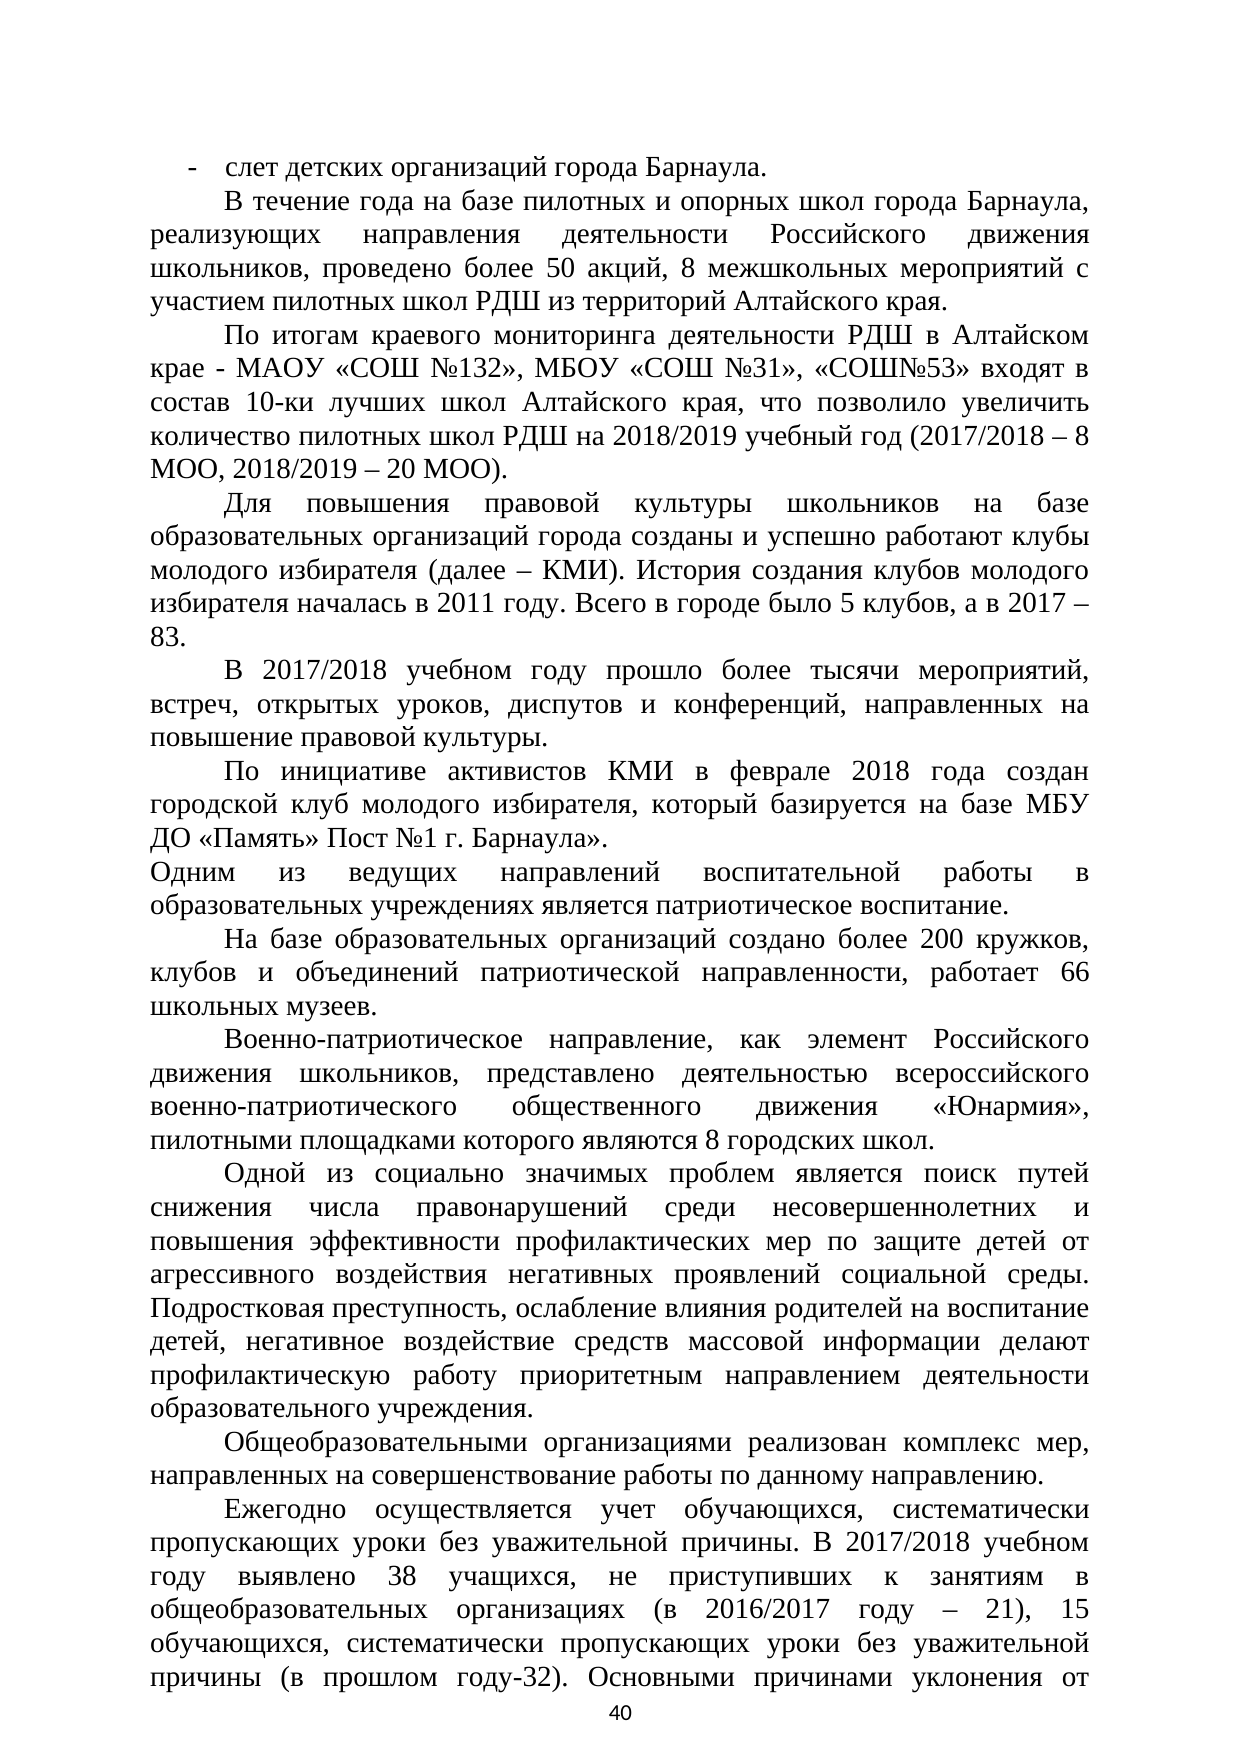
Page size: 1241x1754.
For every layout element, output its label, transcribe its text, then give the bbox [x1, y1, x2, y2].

text Общеобразовательными организациями реализован комплекс мер, направленных на совершенствование работы по данному направлению. [150, 1424, 1090, 1491]
list слет детских организаций города Барнаула. [187, 149, 1090, 183]
text Одним из ведущих направлений воспитательной работы в образовательных учреждениях является патриотическое воспитание. [150, 854, 1090, 921]
text По итогам краевого мониторинга деятельности РДШ в Алтайском крае - МАОУ «СОШ №132», МБОУ «СОШ №31», «СОШ№53» входят в состав 10-ки лучших школ Алтайского края, что позволило увеличить количество пилотных школ РДШ на 2018/2019 учебный год (2017/2018 – 8 МОО, 2018/2019 – 20 МОО). [150, 317, 1090, 485]
text На базе образовательных организаций создано более 200 кружков, клубов и объединений патриотической направленности, работает 66 школьных музеев. [150, 921, 1090, 1021]
text Для повышения правовой культуры школьников на базе образовательных организаций города созданы и успешно работают клубы молодого избирателя (далее – КМИ). История создания клубов молодого избирателя началась в 2011 году. Всего в городе было 5 клубов, а в 2017 – 83. [150, 485, 1090, 652]
text В течение года на базе пилотных и опорных школ города Барнаула, реализующих направления деятельности Российского движения школьников, проведено более 50 акций, 8 межшкольных мероприятий с участием пилотных школ РДШ из территорий Алтайского края. [150, 183, 1090, 317]
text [150, 1491, 1090, 1692]
text Военно-патриотическое направление, как элемент Российского движения школьников, представлено деятельностью всероссийского военно-патриотического общественного движения «Юнармия», пилотными площадками которого являются 8 городских школ. [150, 1021, 1090, 1156]
text В 2017/2018 учебном году прошло более тысячи мероприятий, встреч, открытых уроков, диспутов и конференций, направленных на повышение правовой культуры. [150, 652, 1090, 753]
text По инициативе активистов КМИ в феврале 2018 года создан городской клуб молодого избирателя, который базируется на базе МБУ ДО «Память» Пост №1 г. Барнаула». [150, 753, 1090, 854]
text Одной из социально значимых проблем является поиск путей снижения числа правонарушений среди несовершеннолетних и повышения эффективности профилактических мер по защите детей от агрессивного воздействия негативных проявлений социальной среды. Подростковая преступность, ослабление влияния родителей на воспитание детей, негативное воздействие средств массовой информации делают профилактическую работу приоритетным направлением деятельности образовательного учреждения. [150, 1156, 1090, 1424]
